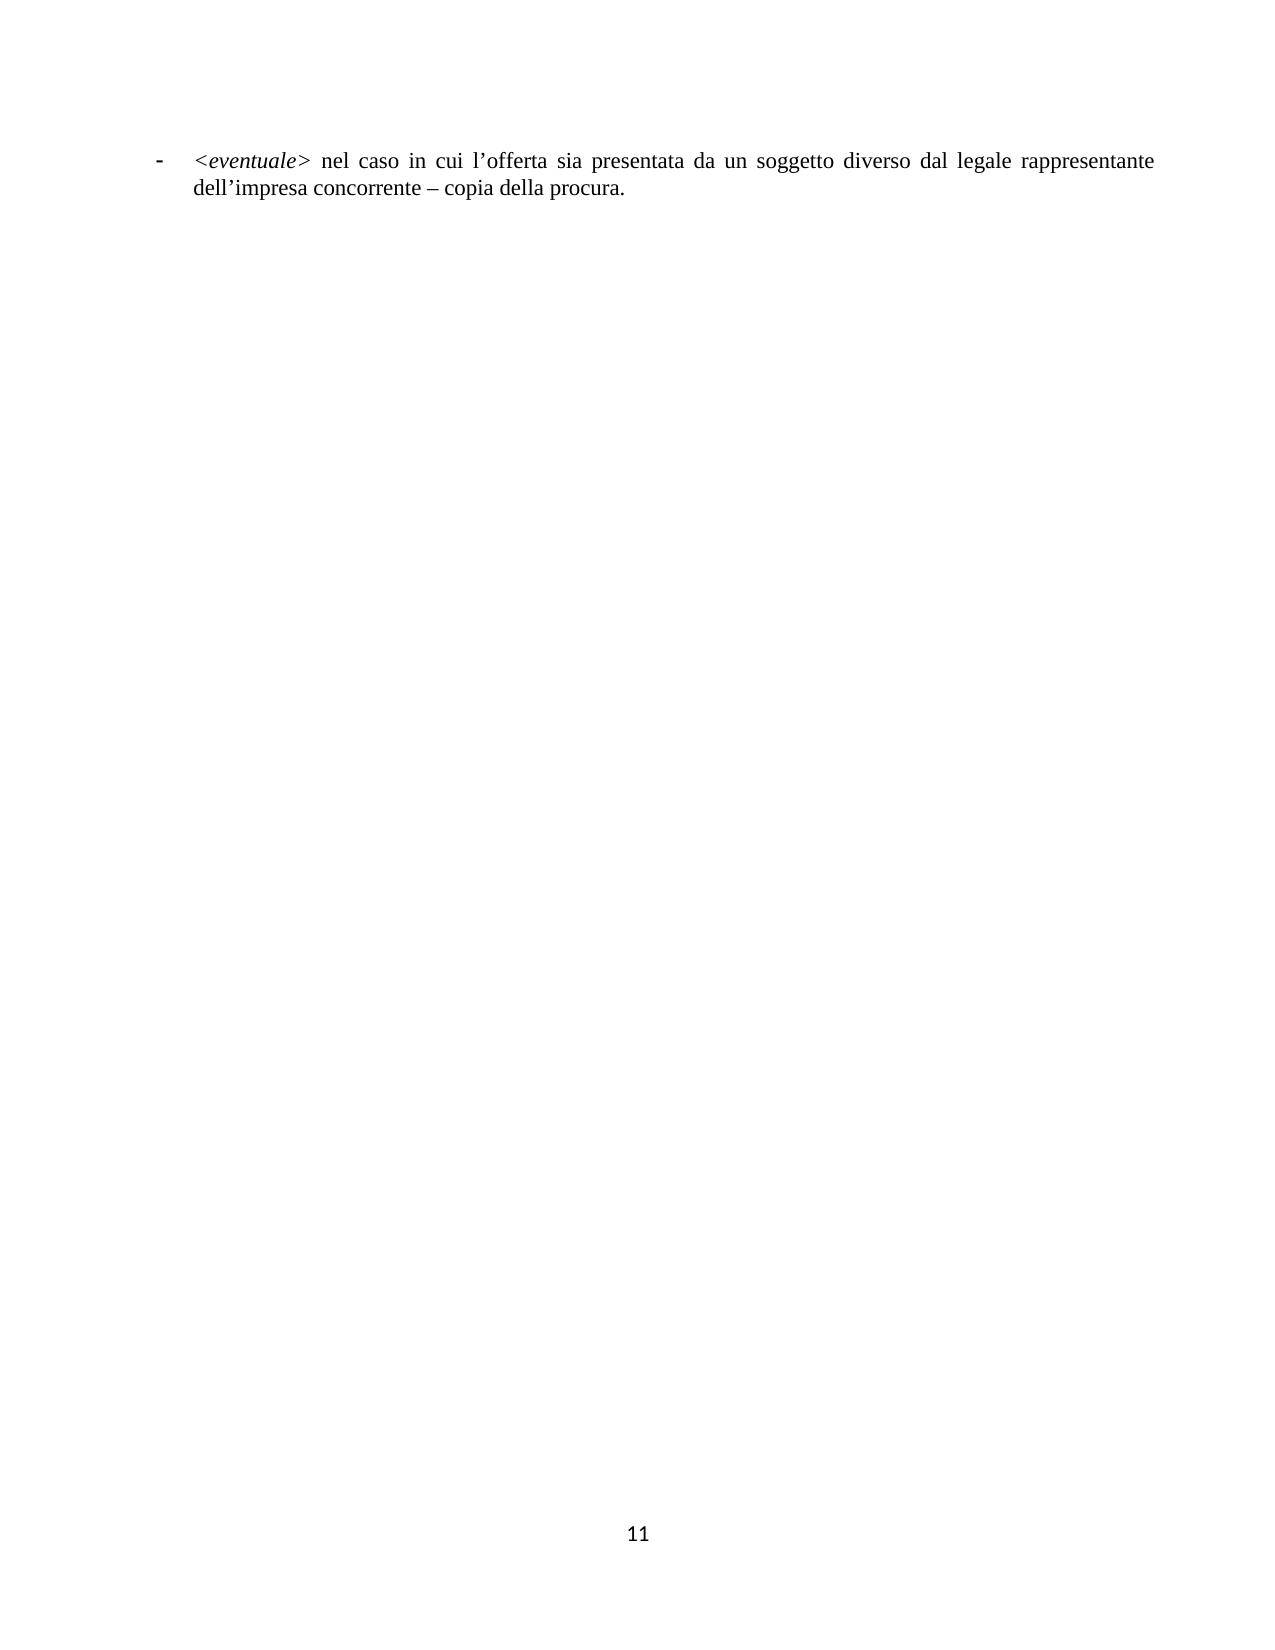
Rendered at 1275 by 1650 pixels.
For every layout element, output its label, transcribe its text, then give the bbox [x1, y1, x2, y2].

list <eventuale> nel caso in cui l’offerta sia presentata da un soggetto diverso dal legale rappresentante dell’impresa concorrente – copia della procura. [156, 148, 1157, 200]
